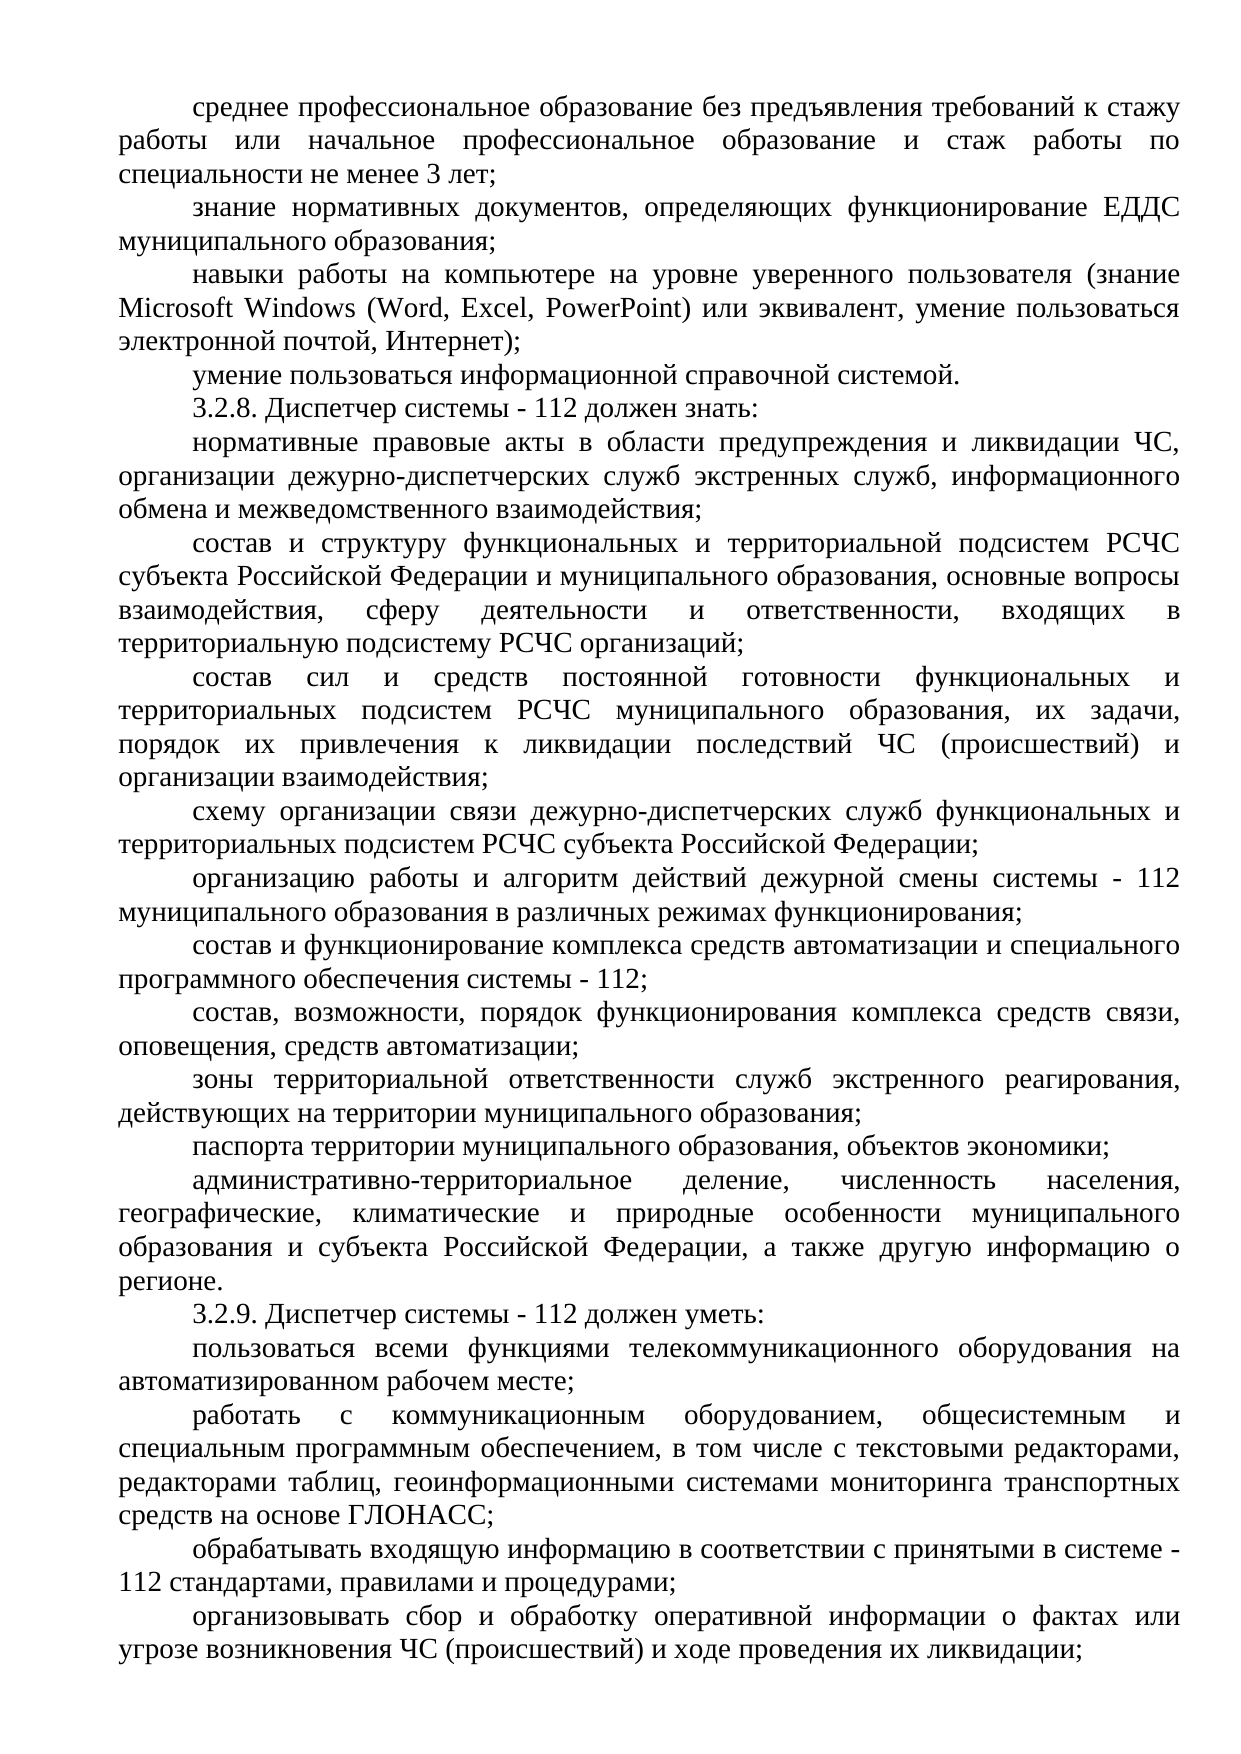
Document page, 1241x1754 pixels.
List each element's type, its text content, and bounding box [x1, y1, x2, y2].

text 3.2.9. Диспетчер системы - 112 должен уметь: [118, 1296, 1181, 1330]
text состав и структуру функциональных и территориальной подсистем РСЧС субъекта Российской Федерации и муниципального образования, основные вопросы взаимодействия, сферу деятельности и ответственности, входящих в территориальную подсистему РСЧС организаций; [118, 525, 1181, 659]
text работать с коммуникационным оборудованием, общесистемным и специальным программным обеспечением, в том числе с текстовыми редакторами, редакторами таблиц, геоинформационными системами мониторинга транспортных средств на основе ГЛОНАСС; [118, 1397, 1181, 1531]
text состав и функционирование комплекса средств автоматизации и специального программного обеспечения системы - 112; [118, 927, 1181, 994]
text схему организации связи дежурно-диспетчерских служб функциональных и территориальных подсистем РСЧС субъекта Российской Федерации; [118, 793, 1181, 860]
text организацию работы и алгоритм действий дежурной смены системы - 112 муниципального образования в различных режимах функционирования; [118, 860, 1181, 927]
text паспорта территории муниципального образования, объектов экономики; [118, 1128, 1181, 1162]
text пользоваться всеми функциями телекоммуникационного оборудования на автоматизированном рабочем месте; [118, 1330, 1181, 1397]
text среднее профессиональное образование без предъявления требований к стажу работы или начальное профессиональное образование и стаж работы по специальности не менее 3 лет; [118, 89, 1181, 189]
text организовывать сбор и обработку оперативной информации о фактах или угрозе возникновения ЧС (происшествий) и ходе проведения их ликвидации; [118, 1598, 1181, 1665]
text зоны территориальной ответственности служб экстренного реагирования, действующих на территории муниципального образования; [118, 1061, 1181, 1128]
text административно-территориальное деление, численность населения, географические, климатические и природные особенности муниципального образования и субъекта Российской Федерации, а также другую информацию о регионе. [118, 1162, 1181, 1296]
text знание нормативных документов, определяющих функционирование ЕДДС муниципального образования; [118, 189, 1181, 256]
text состав сил и средств постоянной готовности функциональных и территориальных подсистем РСЧС муниципального образования, их задачи, порядок их привлечения к ликвидации последствий ЧС (происшествий) и организации взаимодействия; [118, 659, 1181, 793]
text состав, возможности, порядок функционирования комплекса средств связи, оповещения, средств автоматизации; [118, 994, 1181, 1061]
text умение пользоваться информационной справочной системой. [118, 357, 1181, 391]
text нормативные правовые акты в области предупреждения и ликвидации ЧС, организации дежурно-диспетчерских служб экстренных служб, информационного обмена и межведомственного взаимодействия; [118, 424, 1181, 525]
text обрабатывать входящую информацию в соответствии с принятыми в системе - 112 стандартами, правилами и процедурами; [118, 1531, 1181, 1598]
text навыки работы на компьютере на уровне уверенного пользователя (знание Microsoft Windows (Word, Excel, PowerPoint) или эквивалент, умение пользоваться электронной почтой, Интернет); [118, 256, 1181, 357]
text 3.2.8. Диспетчер системы - 112 должен знать: [118, 391, 1181, 424]
